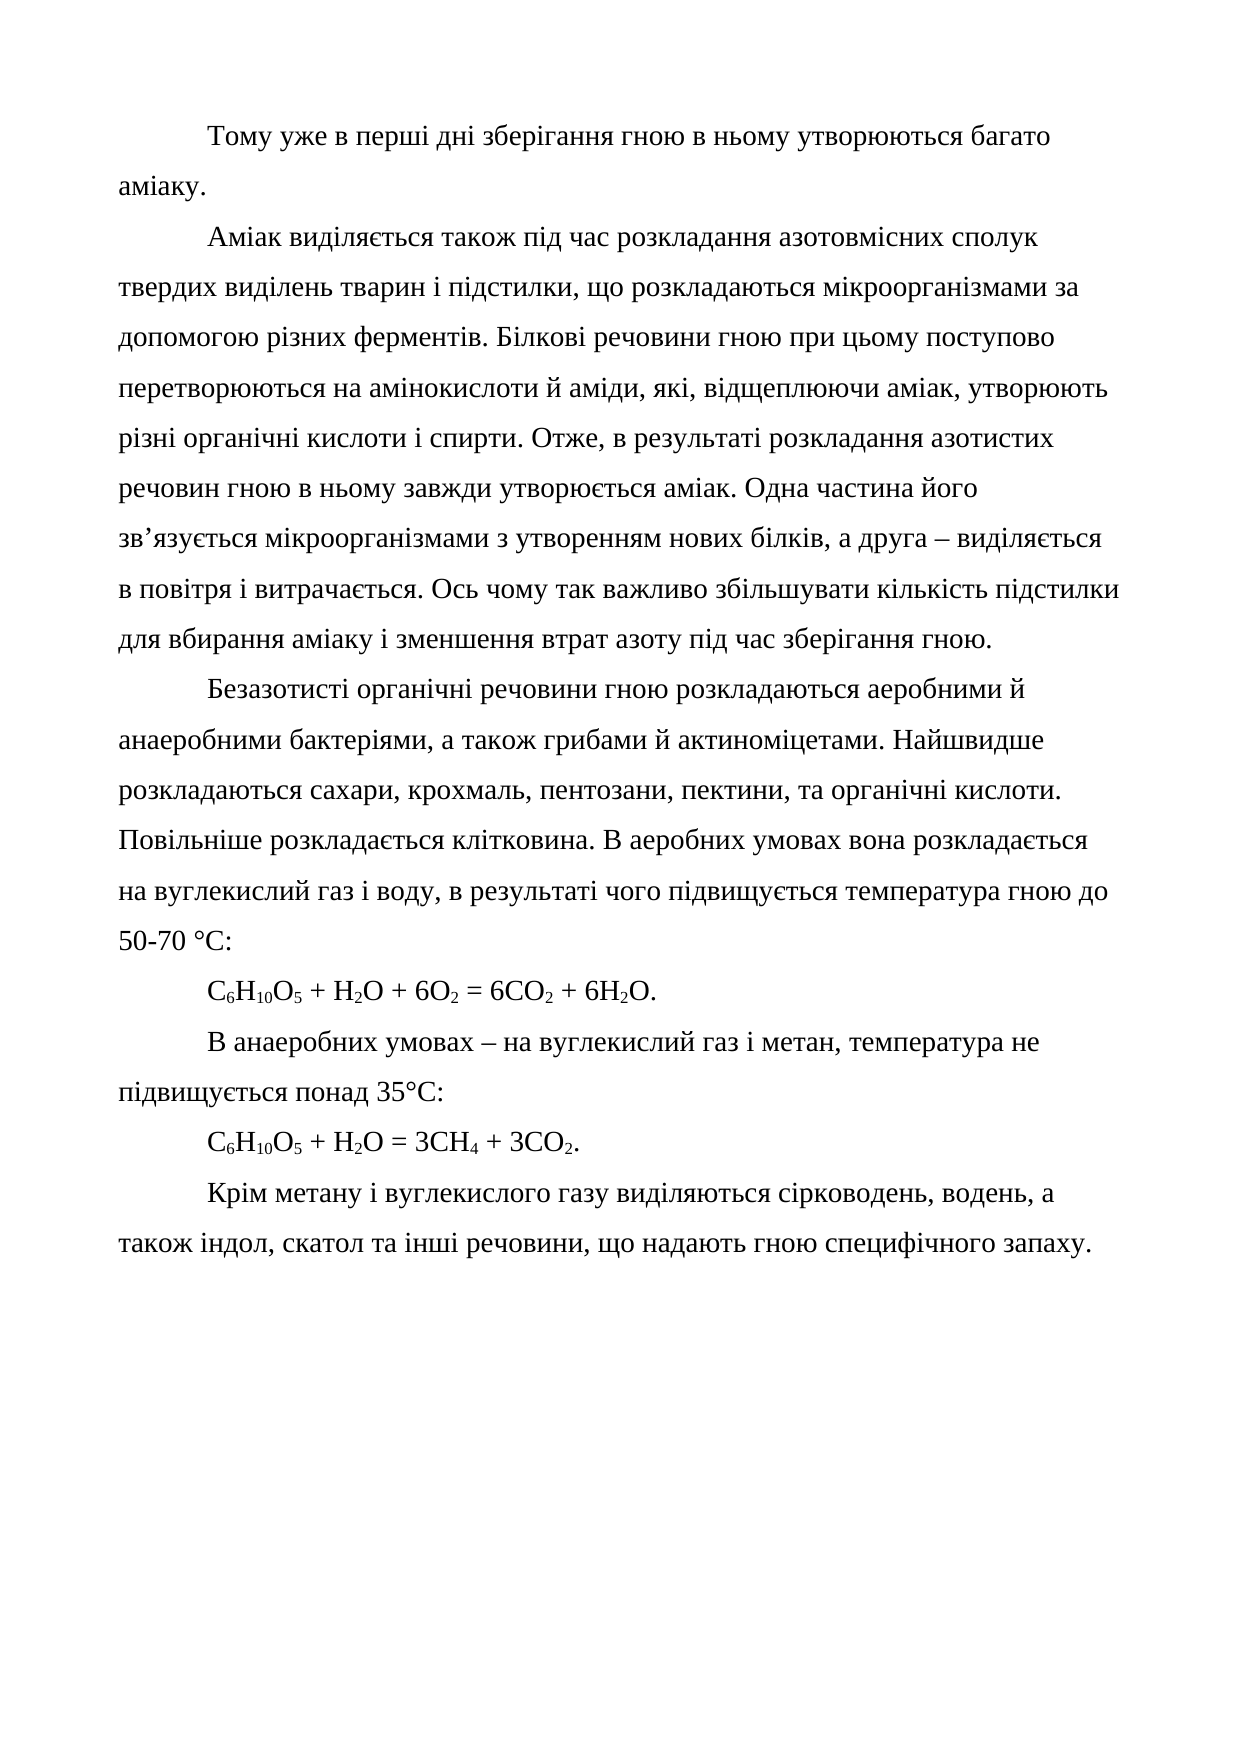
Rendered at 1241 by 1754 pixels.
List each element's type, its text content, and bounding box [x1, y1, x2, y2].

text C6H10O5 + H2O = 3CH4 + 3CO2. [118, 1124, 1122, 1158]
text Безазотисті органічні речовини гною розкладаються аеробними й анаеробними бактеріями, а також грибами й актиноміцетами. Найшвидше розкладаються сахари, крохмаль, пентозани, пектини, та органічні кислоти. Повільніше розкладається клітковина. В аеробних умовах вона розкладається на вуглекислий газ і воду, в результаті чого підвищується температура гною до 50-70 °С: [118, 672, 1122, 957]
text В анаеробних умовах – на вуглекислий газ і метан, температура не підвищується понад 35°С: [118, 1024, 1122, 1108]
text Тому уже в перші дні зберігання гною в ньому утворюються багато аміаку. [118, 118, 1122, 202]
text C6H10O5 + H2O + 6O2 = 6CO2 + 6H2O. [118, 973, 1122, 1007]
text Аміак виділяється також під час розкладання азотовмісних сполук твердих виділень тварин і підстилки, що розкладаються мікроорганізмами за допомогою різних ферментів. Білкові речовини гною при цьому поступово перетворюються на амінокислоти й аміди, які, відщеплюючи аміак, утворюють різні органічні кислоти і спирти. Отже, в результаті розкладання азотистих речовин гною в ньому завжди утворюється аміак. Одна частина його зв’язується мікроорганізмами з утворенням нових білків, а друга – виділяється в повітря і витрачається. Ось чому так важливо збільшувати кількість підстилки для вбирання аміаку і зменшення втрат азоту під час зберігання гною. [118, 219, 1122, 655]
text Крім метану і вуглекислого газу виділяються сірководень, водень, а також індол, скатол та інші речовини, що надають гною специфічного запаху. [118, 1175, 1122, 1258]
